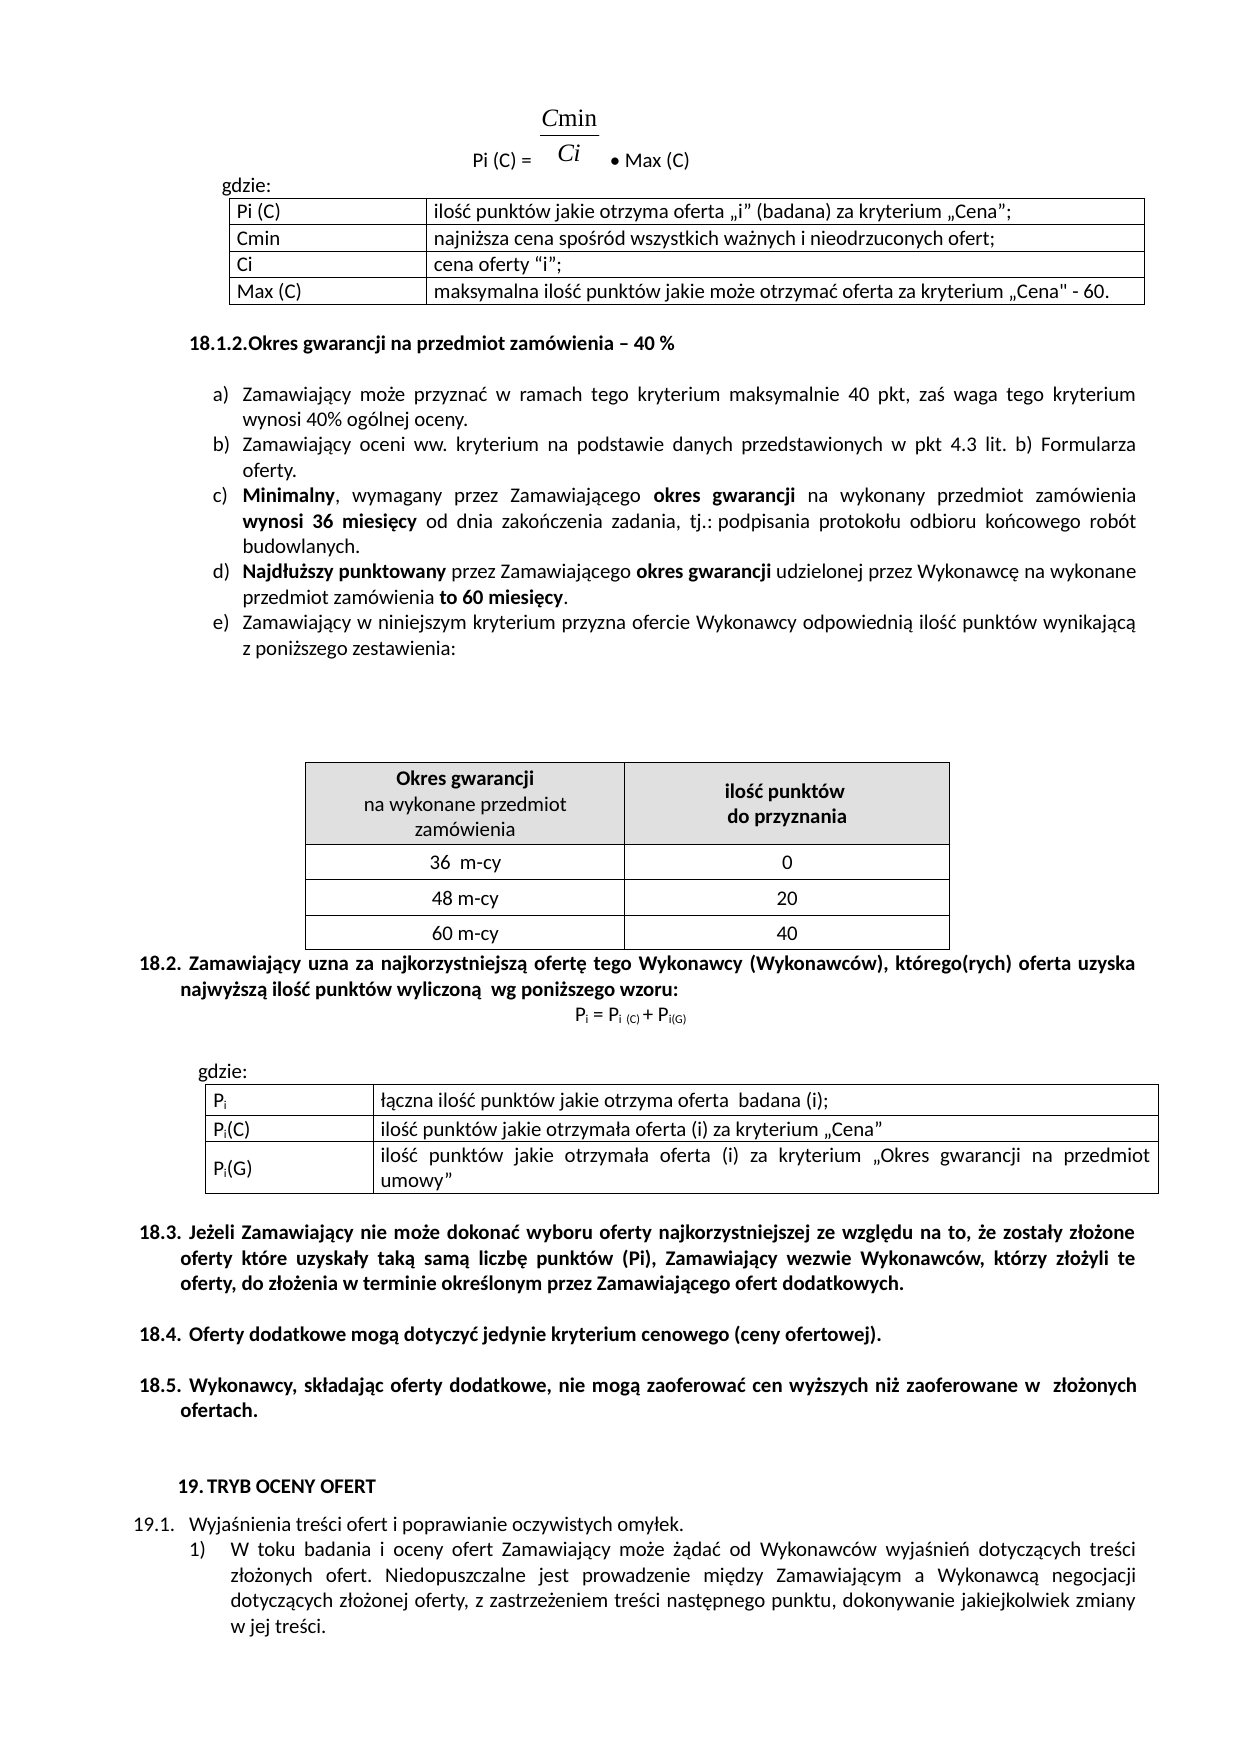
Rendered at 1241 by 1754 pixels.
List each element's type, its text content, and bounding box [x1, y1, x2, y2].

text Oferty dodatkowe mogą dotyczyć jedynie kryterium cenowego (ceny ofertowej). [139, 1321, 1137, 1347]
table_cell 60 m-cy [306, 916, 624, 949]
list Zamawiający może przyznać w ramach tego kryterium maksymalnie 40 pkt, zaś waga tego kryterium wynosi 40% ogólnej oceny. [213, 381, 1137, 432]
table_header Pi (C) [230, 199, 426, 224]
text W toku badania i oceny ofert Zamawiający może żądać od Wykonawców wyjaśnień dotyczących treści złożonych ofert. Niedopuszczalne jest prowadzenie między Zamawiającym a Wykonawcą negocjacji dotyczących złożonej oferty, z zastrzeżeniem treści następnego punktu, dokonywanie jakiejkolwiek zmiany w jej treści. [189, 1537, 1137, 1638]
table_cell Max (C) [230, 278, 426, 303]
list Najdłuższy punktowany przez Zamawiającego okres gwarancji udzielonej przez Wykonawcę na wykonane przedmiot zamówienia to 60 miesięcy. [213, 559, 1137, 609]
table_cell Cmin [230, 225, 426, 251]
table_cell 36 m-cy [306, 845, 624, 879]
list Zamawiający w niniejszym kryterium przyzna ofercie Wykonawcy odpowiednią ilość punktów wynikającą z poniższego zestawienia: [213, 609, 1137, 660]
table_header łączna ilość punktów jakie otrzyma oferta badana (i); [374, 1085, 1158, 1115]
table_cell Pi(C) [206, 1116, 373, 1141]
text Wykonawcy, składając oferty dodatkowe, nie mogą zaoferować cen wyższych niż zaoferowane w złożonych ofertach. [139, 1372, 1137, 1423]
table_cell 20 [625, 880, 949, 914]
list Minimalny, wymagany przez Zamawiającego okres gwarancji na wykonany przedmiot zamówienia wynosi 36 miesięcy od dnia zakończenia zadania, tj.: podpisania protokołu odbioru końcowego robót budowlanych. [213, 482, 1137, 559]
table_cell maksymalna ilość punktów jakie może otrzymać oferta za kryterium „Cena" - 60. [427, 278, 1144, 303]
text gdzie: [222, 172, 1137, 198]
table_header ilość punktów jakie otrzyma oferta „i” (badana) za kryterium „Cena”; [427, 199, 1144, 224]
table_header Pi [206, 1085, 373, 1115]
text Zamawiający uzna za najkorzystniejszą ofertę tego Wykonawcy (Wykonawców), którego(rych) oferta uzyska najwyższą ilość punktów wyliczoną wg poniższego wzoru: [139, 950, 1137, 1001]
table_cell 0 [625, 845, 949, 879]
text Okres gwarancji na przedmiot zamówienia – 40 % [189, 330, 1137, 355]
text Jeżeli Zamawiający nie może dokonać wyboru oferty najkorzystniejszej ze względu na to, że zostały złożone oferty które uzyskały taką samą liczbę punktów (Pi), Zamawiający wezwie Wykonawców, którzy złożyli te oferty, do złożenia w terminie określonym przez Zamawiającego ofert dodatkowych. [139, 1219, 1137, 1296]
table_cell najniższa cena spośród wszystkich ważnych i nieodrzuconych ofert; [427, 225, 1144, 251]
text Wyjaśnienia treści ofert i poprawianie oczywistych omyłek. [133, 1511, 1137, 1537]
table_cell ilość punktów jakie otrzymała oferta (i) za kryterium „Cena” [374, 1116, 1158, 1141]
text Pi = Pi (C) + Pi(G) [124, 1001, 1137, 1027]
table_cell 48 m-cy [306, 880, 624, 914]
list Zamawiający oceni ww. kryterium na podstawie danych przedstawionych w pkt 4.3 lit. b) Formularza oferty. [213, 432, 1137, 482]
table_cell Ci [230, 252, 426, 277]
table_cell ilość punktów jakie otrzymała oferta (i) za kryterium „Okres gwarancji na przedmiot umowy” [374, 1142, 1158, 1193]
table_cell Pi(G) [206, 1142, 373, 1193]
table_cell cena oferty “i”; [427, 252, 1144, 277]
table_cell 40 [625, 916, 949, 949]
table_header Okres gwarancji na wykonane przedmiot zamówienia [306, 763, 624, 844]
text gdzie: [198, 1058, 1137, 1084]
subtitle TRYB OCENY OFERT [177, 1473, 1137, 1499]
table_header ilość punktów do przyznania [625, 763, 949, 844]
text Pi (C) = • Max (C) [472, 102, 1137, 172]
